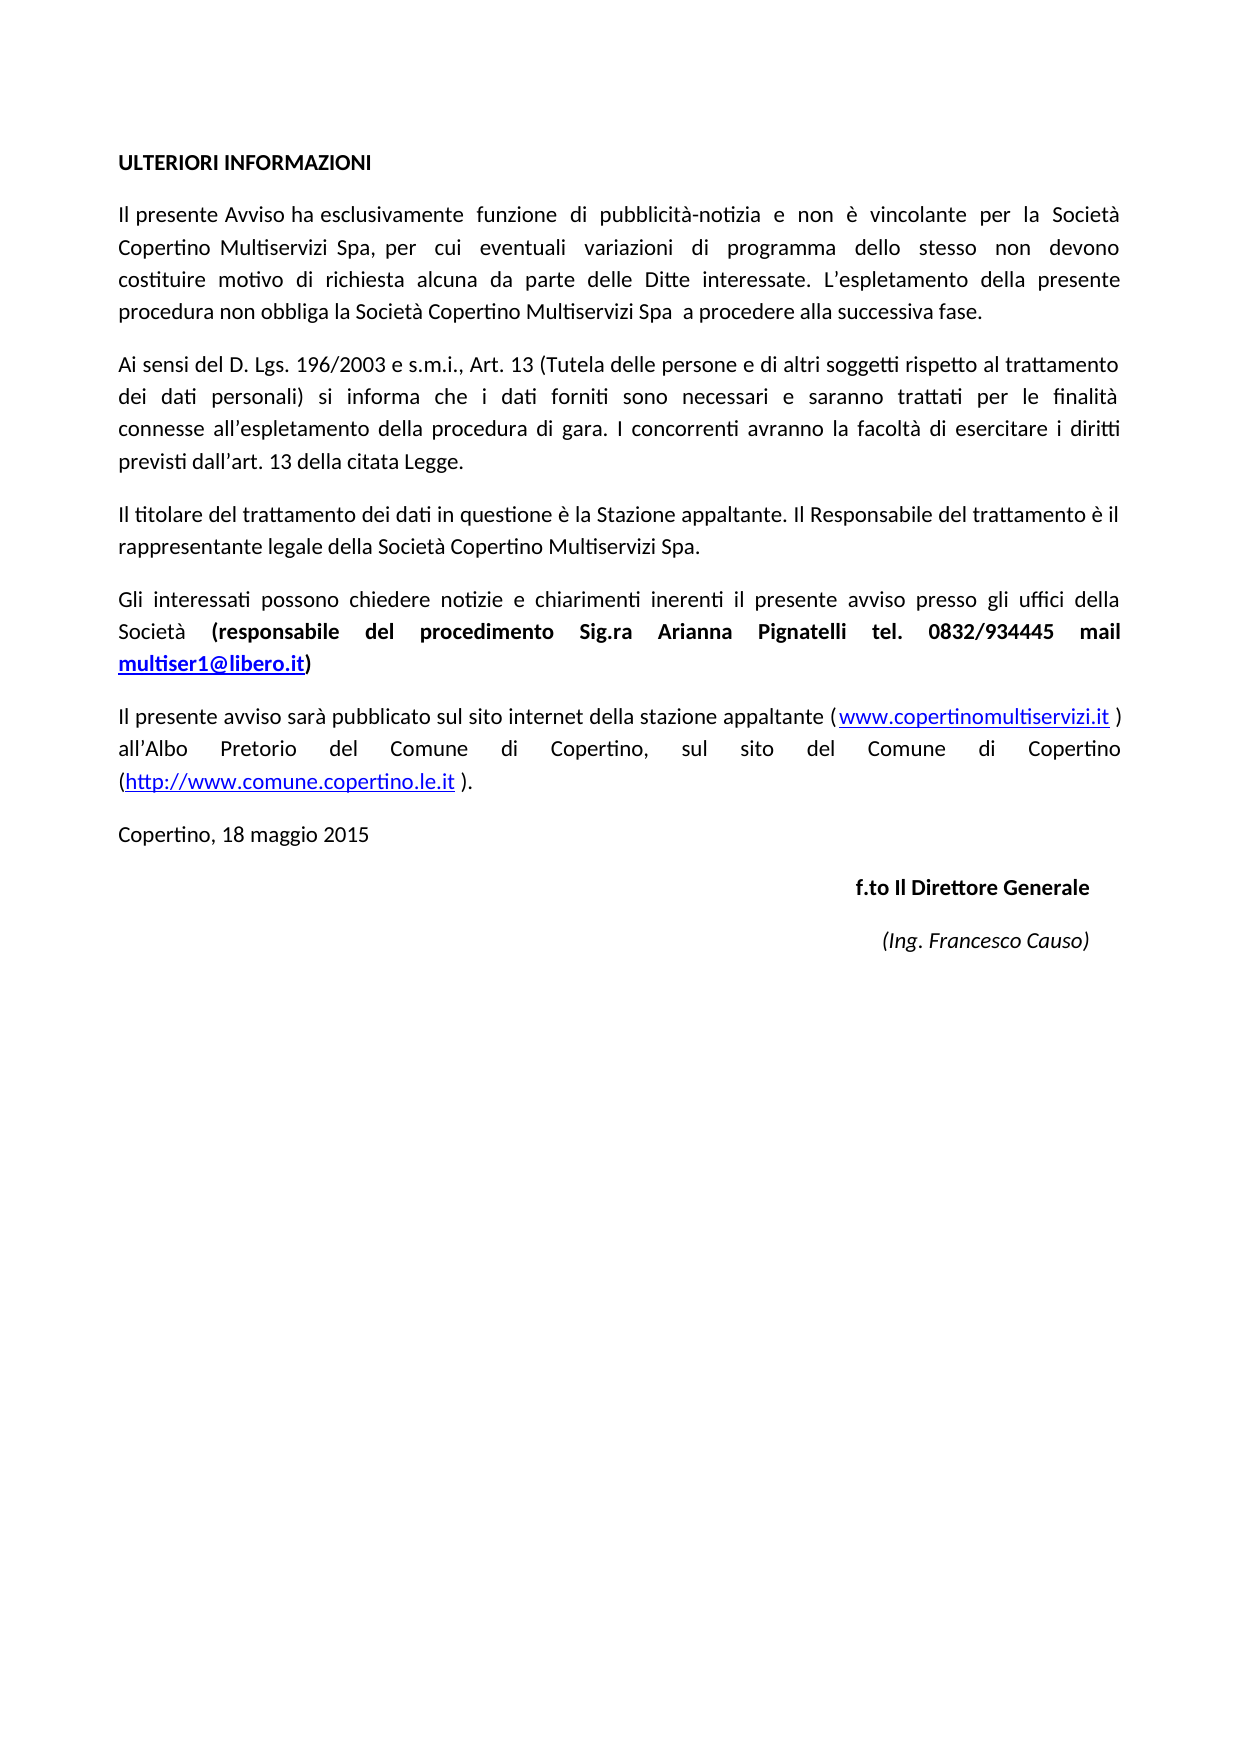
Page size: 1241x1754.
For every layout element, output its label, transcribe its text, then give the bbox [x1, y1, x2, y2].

text Il presente Avviso ha esclusivamente funzione di pubblicità-notizia e non è vincolante per la Società Copertino Multiservizi Spa, per cui eventuali variazioni di programma dello stesso non devono costituire motivo di richiesta alcuna da parte delle Ditte interessate. L’espletamento della presente procedura non obbliga la Società Copertino Multiservizi Spa a procedere alla successiva fase. [118, 201, 1122, 325]
text f.to Il Direttore Generale [118, 873, 1122, 901]
text ULTERIORI INFORMAZIONI [118, 148, 1122, 176]
text Ai sensi del D. Lgs. 196/2003 e s.m.i., Art. 13 (Tutela delle persone e di altri soggetti rispetto al trattamento dei dati personali) si informa che i dati forniti sono necessari e saranno trattati per le finalità connesse all’espletamento della procedura di gara. I concorrenti avranno la facoltà di esercitare i diritti previsti dall’art. 13 della citata Legge. [118, 350, 1122, 475]
text Il titolare del trattamento dei dati in questione è la Stazione appaltante. Il Responsabile del trattamento è il rappresentante legale della Società Copertino Multiservizi Spa. [118, 500, 1122, 560]
text Gli interessati possono chiedere notizie e chiarimenti inerenti il presente avviso presso gli uffici della Società (responsabile del procedimento Sig.ra Arianna Pignatelli tel. 0832/934445 mail multiser1@libero.it) [118, 585, 1122, 677]
text Il presente avviso sarà pubblicato sul sito internet della stazione appaltante (www.copertinomultiservizi.it ) all’Albo Pretorio del Comune di Copertino, sul sito del Comune di Copertino (http://www.comune.copertino.le.it ). [118, 702, 1122, 795]
text Copertino, 18 maggio 2015 [118, 820, 1122, 848]
text (Ing. Francesco Causo) [118, 926, 1122, 954]
